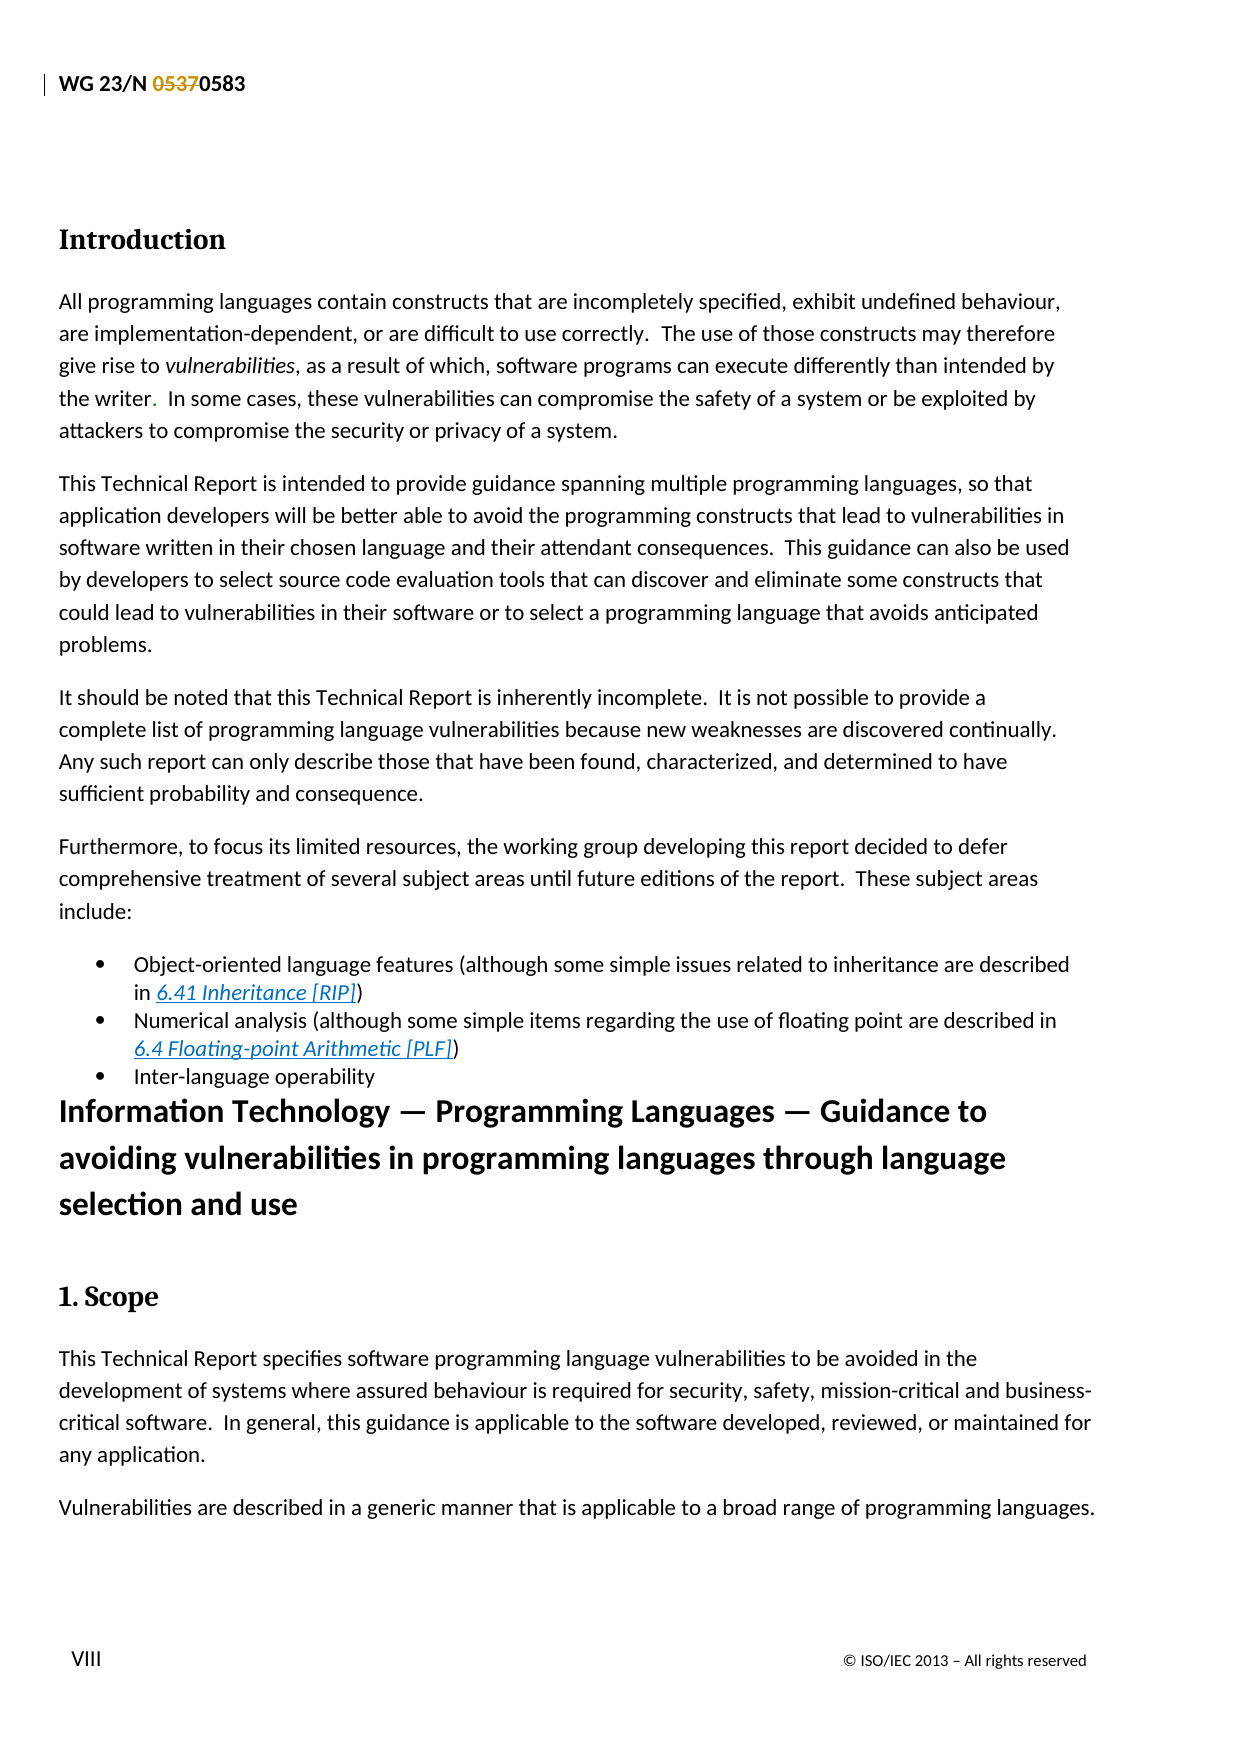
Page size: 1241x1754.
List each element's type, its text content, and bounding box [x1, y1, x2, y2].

text Information Technology — Programming Languages — Guidance to avoiding vulnerabilities in programming languages through language selection and use [58, 1090, 1099, 1224]
text Furthermore, to focus its limited resources, the working group developing this report decided to defer comprehensive treatment of several subject areas until future editions of the report. These subject areas include: [58, 832, 1072, 925]
text All programming languages contain constructs that are incompletely specified, exhibit undefined behaviour, are implementation-dependent, or are difficult to use correctly. The use of those constructs may therefore give rise to vulnerabilities, as a result of which, software programs can execute differently than intended by the writer. In some cases, these vulnerabilities can compromise the safety of a system or be exploited by attackers to compromise the security or privacy of a system. [58, 287, 1072, 444]
text It should be noted that this Technical Report is inherently incomplete. It is not possible to provide a complete list of programming language vulnerabilities because new weaknesses are discovered continually. Any such report can only describe those that have been found, characterized, and determined to have sufficient probability and consequence. [58, 683, 1072, 807]
text Vulnerabilities are described in a generic manner that is applicable to a broad range of programming languages. [58, 1493, 1099, 1521]
text This Technical Report is intended to provide guidance spanning multiple programming languages, so that application developers will be better able to avoid the programming constructs that lead to vulnerabilities in software written in their chosen language and their attendant consequences. This guidance can also be used by developers to select source code evaluation tools that can discover and eliminate some constructs that could lead to vulnerabilities in their software or to select a programming language that avoids anticipated problems. [58, 469, 1072, 658]
subtitle 1. Scope [58, 1280, 1099, 1314]
text This Technical Report specifies software programming language vulnerabilities to be avoided in the development of systems where assured behaviour is required for security, safety, mission-critical and business-critical software. In general, this guidance is applicable to the software developed, reviewed, or maintained for any application. [58, 1344, 1099, 1468]
subtitle Introduction [58, 223, 1099, 257]
list Inter-language operability [96, 1062, 1072, 1090]
list Numerical analysis (although some simple items regarding the use of floating point are described in 6.5 Floating-point Arithmetic [PLF]) [96, 1006, 1072, 1062]
list Object-oriented language features (although some simple issues related to inheritance are described in 6.43 Inheritance [RIP]) [96, 950, 1072, 1006]
